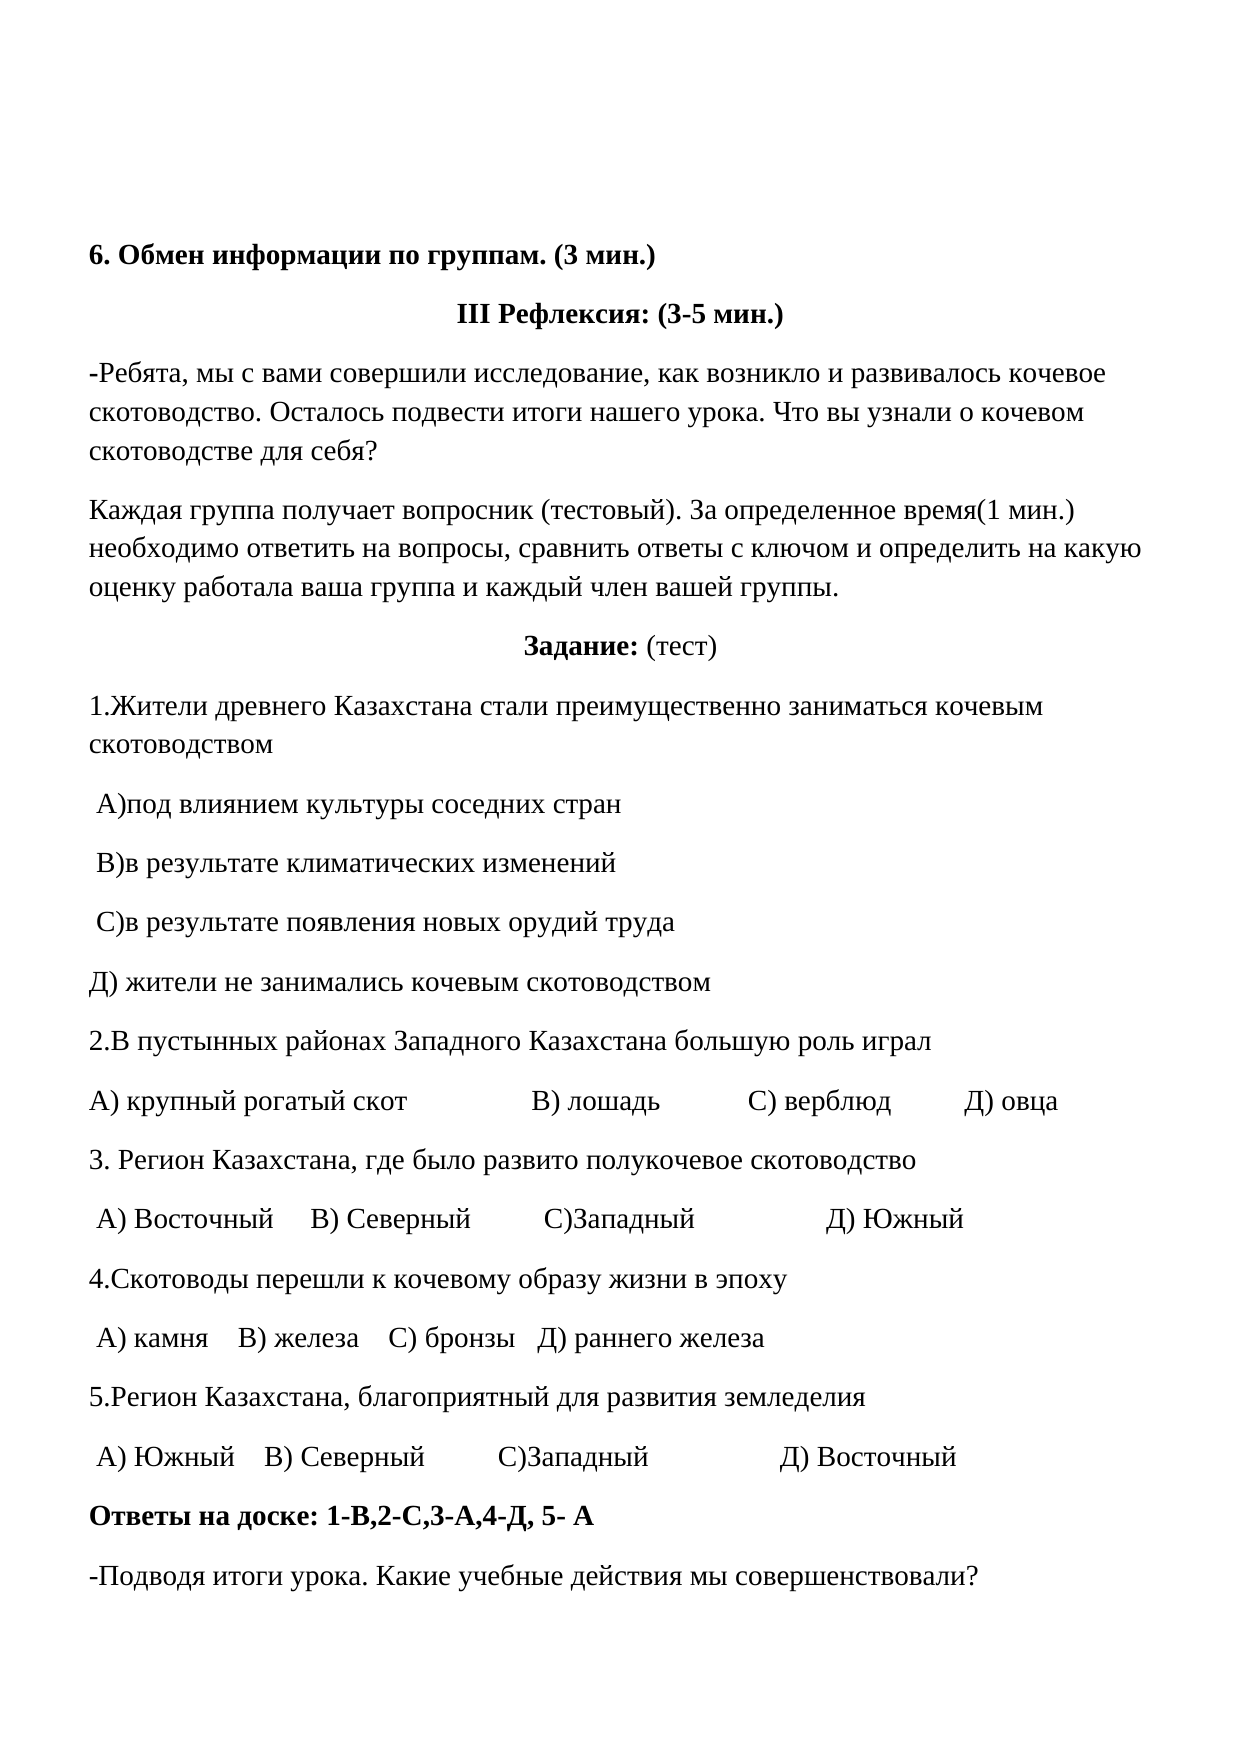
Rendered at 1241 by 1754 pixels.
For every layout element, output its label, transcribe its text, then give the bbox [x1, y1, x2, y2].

text Каждая группа получает вопросник (тестовый). За определенное время(1 мин.) необходимо ответить на вопросы, сравнить ответы с ключом и определить на какую оценку работала ваша группа и каждый член вашей группы. [88, 492, 1152, 603]
text 1.Жители древнего Казахстана стали преимущественно заниматься кочевым скотоводством [88, 688, 1152, 760]
text 3. Регион Казахстана, где было развито полукочевое скотоводство [88, 1142, 1152, 1176]
text А) камня В) железа С) бронзы Д) раннего железа [88, 1320, 1152, 1354]
text В)в результате климатических изменений [88, 845, 1152, 879]
text 2.В пустынных районах Западного Казахстана большую роль играл [88, 1023, 1152, 1057]
text С)в результате появления новых орудий труда [88, 904, 1152, 938]
text Д) жители не занимались кочевым скотоводством [88, 964, 1152, 997]
text 6. Обмен информации по группам. (3 мин.) [74, 237, 1152, 270]
text Ответы на доске: 1-В,2-С,3-А,4-Д, 5- А [88, 1498, 1152, 1532]
text Задание: (тест) [88, 628, 1152, 662]
text 4.Скотоводы перешли к кочевому образу жизни в эпоху [88, 1261, 1152, 1294]
text -Подводя итоги урока. Какие учебные действия мы совершенствовали? [88, 1558, 1152, 1591]
text III Рефлексия: (3-5 мин.) [88, 296, 1152, 330]
text А) Восточный В) Северный С)Западный Д) Южный [88, 1201, 1152, 1235]
text А) крупный рогатый скот В) лошадь С) верблюд Д) овца [88, 1083, 1152, 1116]
text А) Южный В) Северный С)Западный Д) Восточный [88, 1439, 1152, 1472]
text 5.Регион Казахстана, благоприятный для развития земледелия [88, 1379, 1152, 1413]
text -Ребята, мы с вами совершили исследование, как возникло и развивалось кочевое скотоводство. Осталось подвести итоги нашего урока. Что вы узнали о кочевом скотоводстве для себя? [88, 356, 1152, 466]
text А)под влиянием культуры соседних стран [88, 786, 1152, 819]
